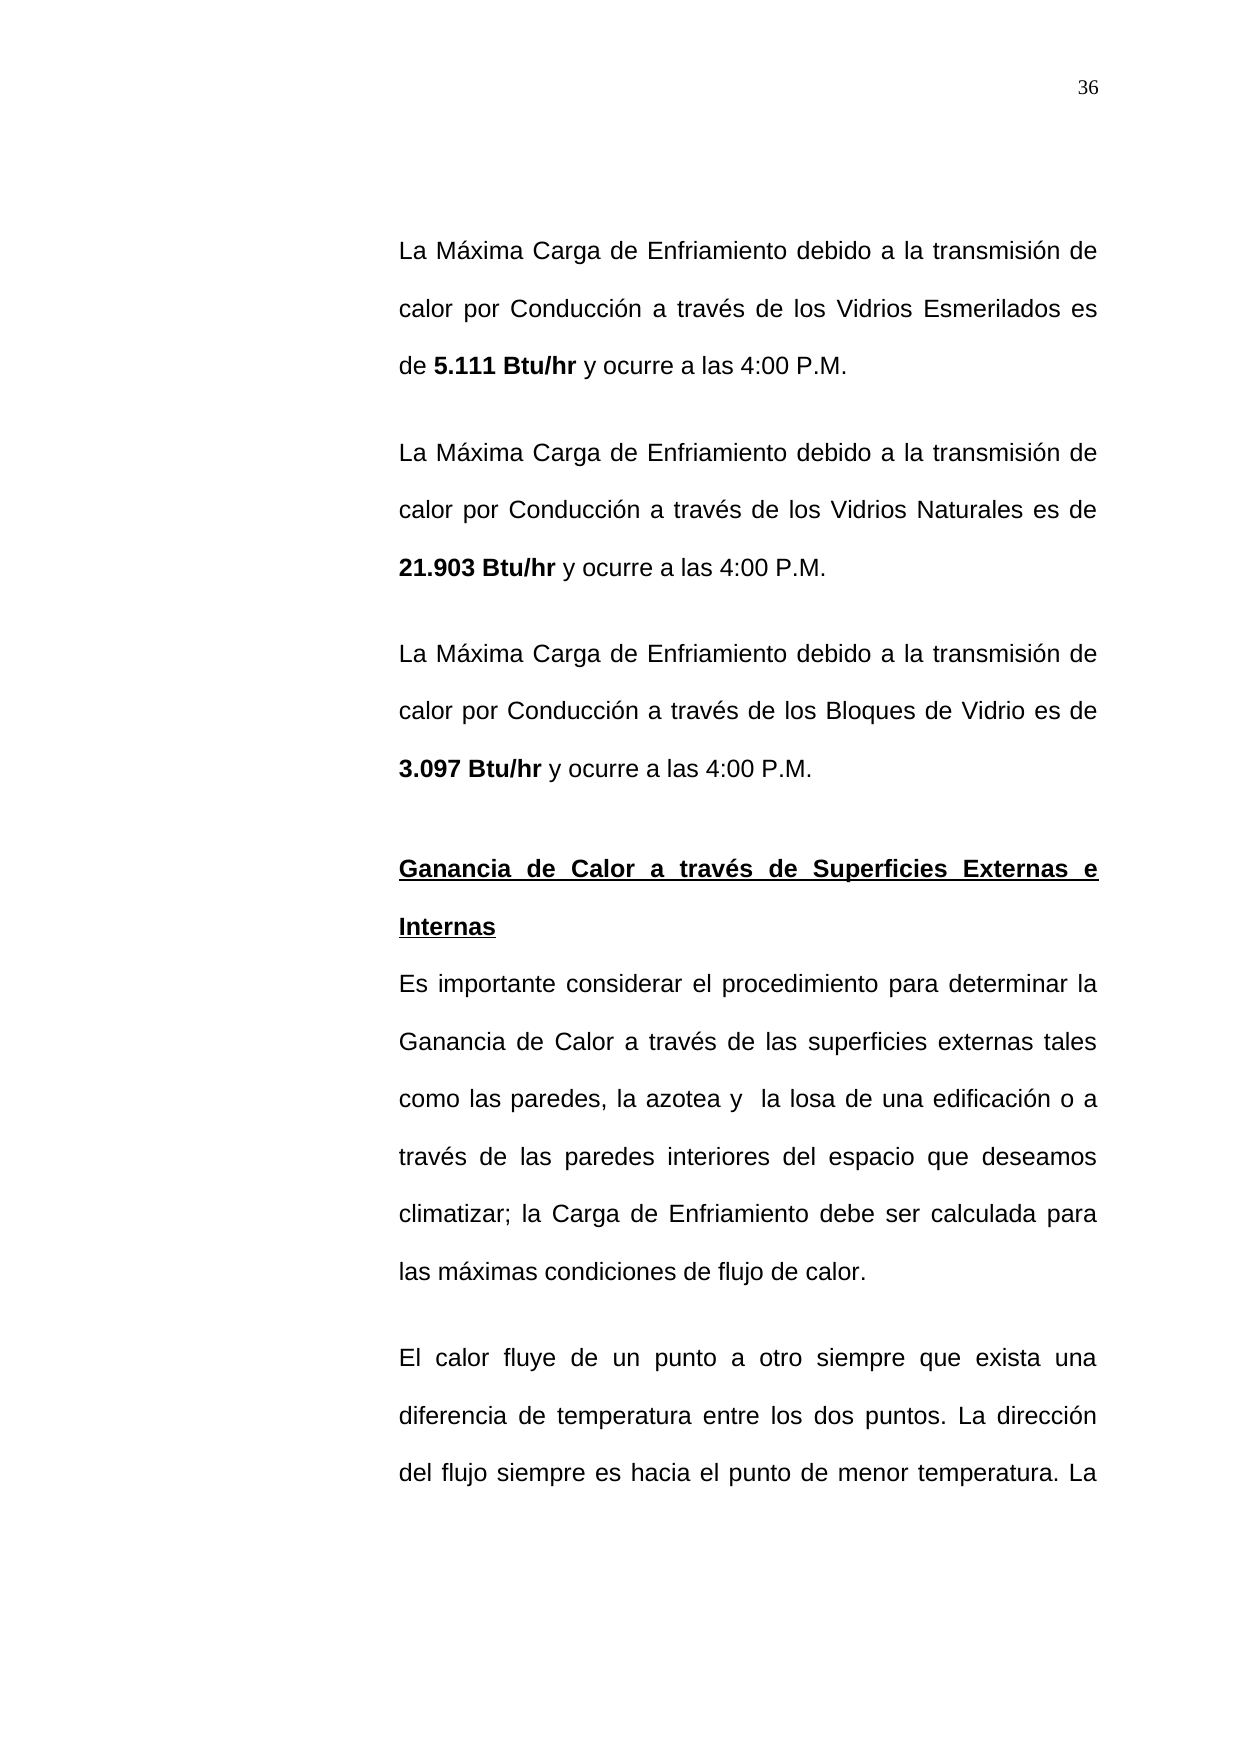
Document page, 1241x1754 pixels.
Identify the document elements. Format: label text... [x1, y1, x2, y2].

text de Enfriamiento debido a la transmisión de calor por Conducción a través de los Vidrios Naturales es de 21.903 Btu/hr y ocurre a las 4:00 P.M. [399, 437, 1098, 581]
text de Enfriamiento debido a la transmisión de calor por Conducción a través de los Bloques de Vidrio es de 3.097 Btu/hr y ocurre a las 4:00 P.M. [399, 639, 1098, 782]
text Ganancia de Calor a través de Superficies Externas e Internas [399, 854, 1098, 879]
subtitle Es importante considerar el procedimiento para determinar la Ganancia de Calor a través de las superficies externas tales como las paredes, la azotea y la losa de una edificación o a través de las paredes interiores del espacio que deseamos climatizar; la Carga de Enfriamiento debe ser calculada para las máximas condiciones de flujo de calor. [399, 969, 1098, 1286]
text Ganancia de Calor a través de Superficies Externas e Internas [399, 881, 1098, 941]
text de Enfriamiento debido a la transmisión de calor por Conducción a través de los Vidrios Esmerilados es de 5.111 Btu/hr y ocurre a las 4:00 P.M. [399, 236, 1098, 380]
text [399, 1343, 1098, 1487]
